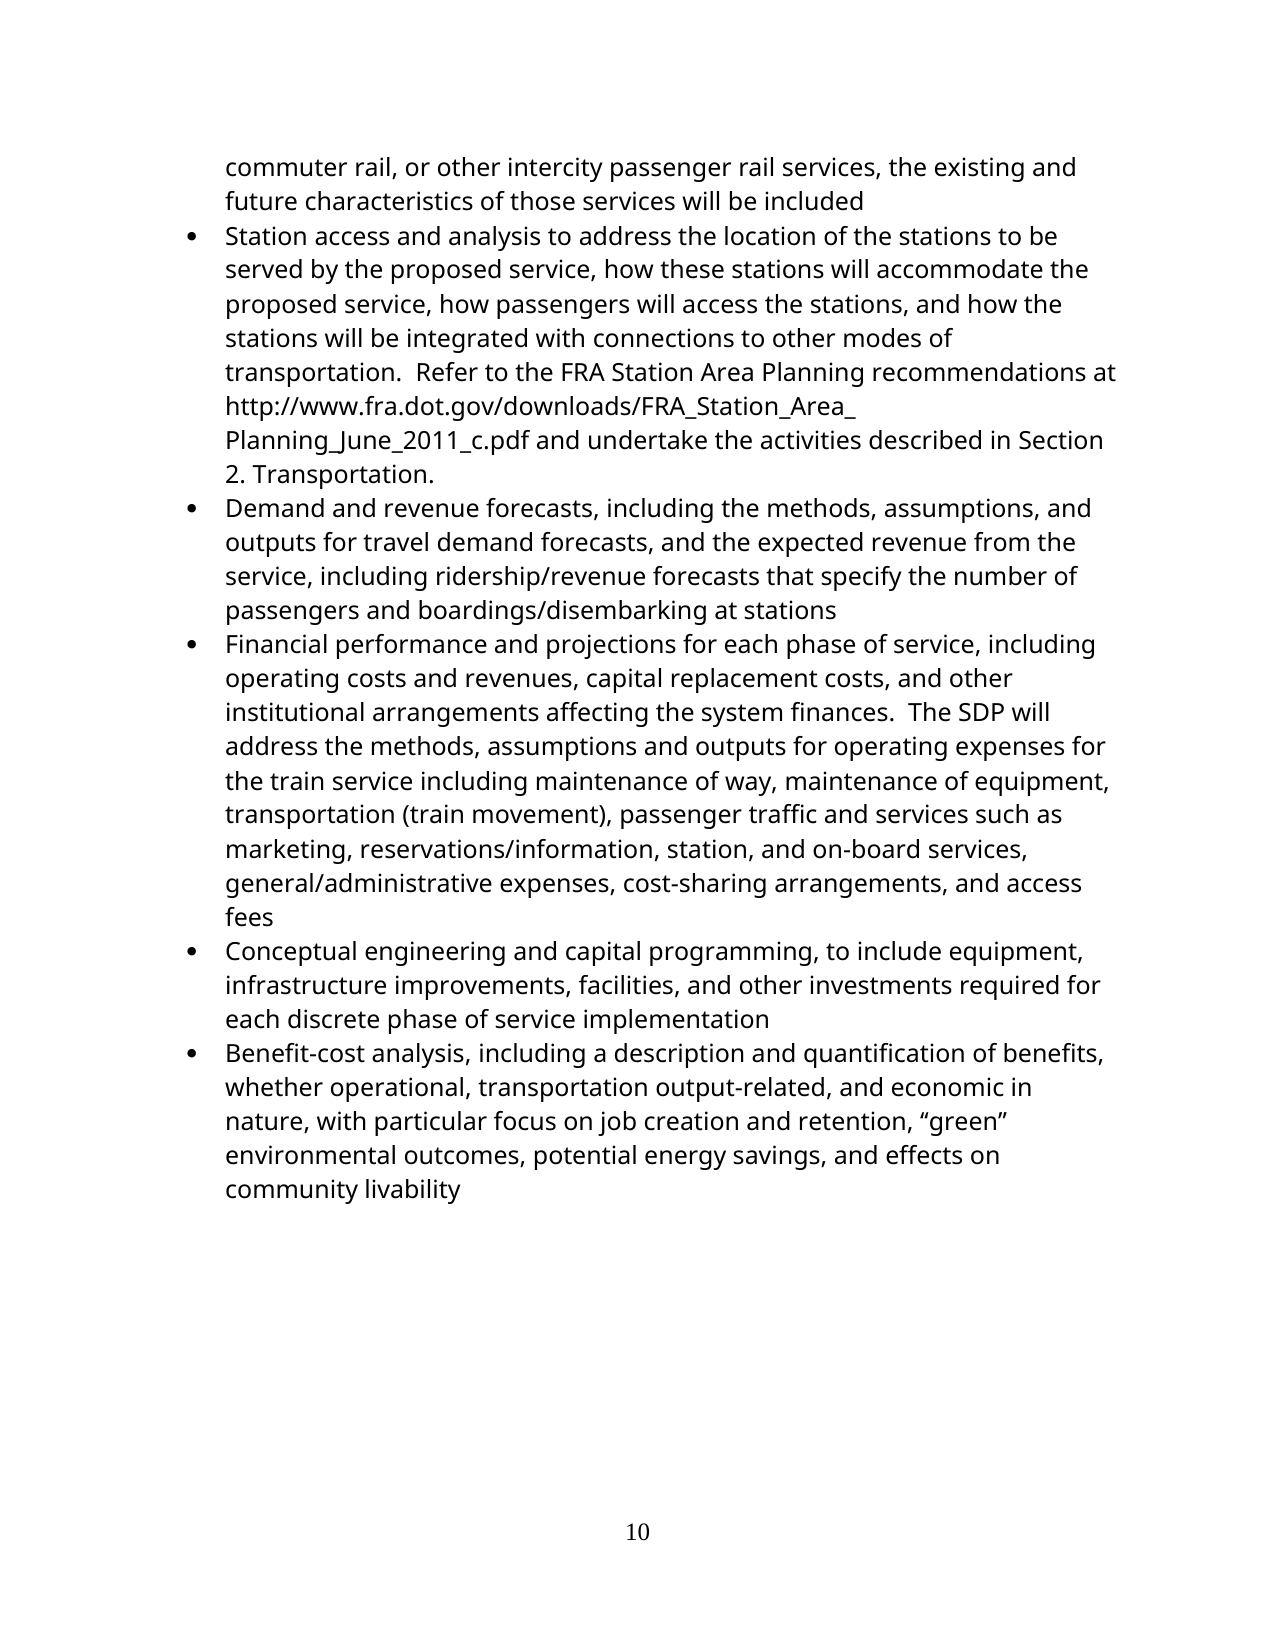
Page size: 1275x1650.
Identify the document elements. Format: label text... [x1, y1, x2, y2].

list Station access and analysis to address the location of the stations to be served by the proposed service, how these stations will accommodate the proposed service, how passengers will access the stations, and how the stations will be integrated with connections to other modes of transportation. Refer to the FRA Station Area Planning recommendations at http://www.fra.dot.gov/downloads/FRA_Station_Area_ Planning_June_2011_c.pdf and undertake the activities described in Section 2. Transportation. [187, 286, 1121, 559]
list Financial performance and projections for each phase of service, including operating costs and revenues, capital replacement costs, and other institutional arrangements affecting the system finances. The SDP will address the methods, assumptions and outputs for operating expenses for the train service including maintenance of way, maintenance of equipment, transportation (train movement), passenger traffic and services such as marketing, reservations/information, station, and on-board services, general/administrative expenses, cost-sharing arrangements, and access fees [187, 695, 1121, 1002]
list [187, 150, 1121, 286]
list Benefit-cost analysis, including a description and quantification of benefits, whether operational, transportation output-related, and economic in nature, with particular focus on job creation and retention, ‘‘green’’ environmental outcomes, potential energy savings, and effects on community livability [187, 1104, 1121, 1274]
list Demand and revenue forecasts, including the methods, assumptions, and outputs for travel demand forecasts, and the expected revenue from the service, including ridership/revenue forecasts that specify the number of passengers and boardings/disembarking at stations [187, 559, 1121, 695]
list Conceptual engineering and capital programming, to include equipment, infrastructure improvements, facilities, and other investments required for each discrete phase of service implementation [187, 1002, 1125, 1104]
